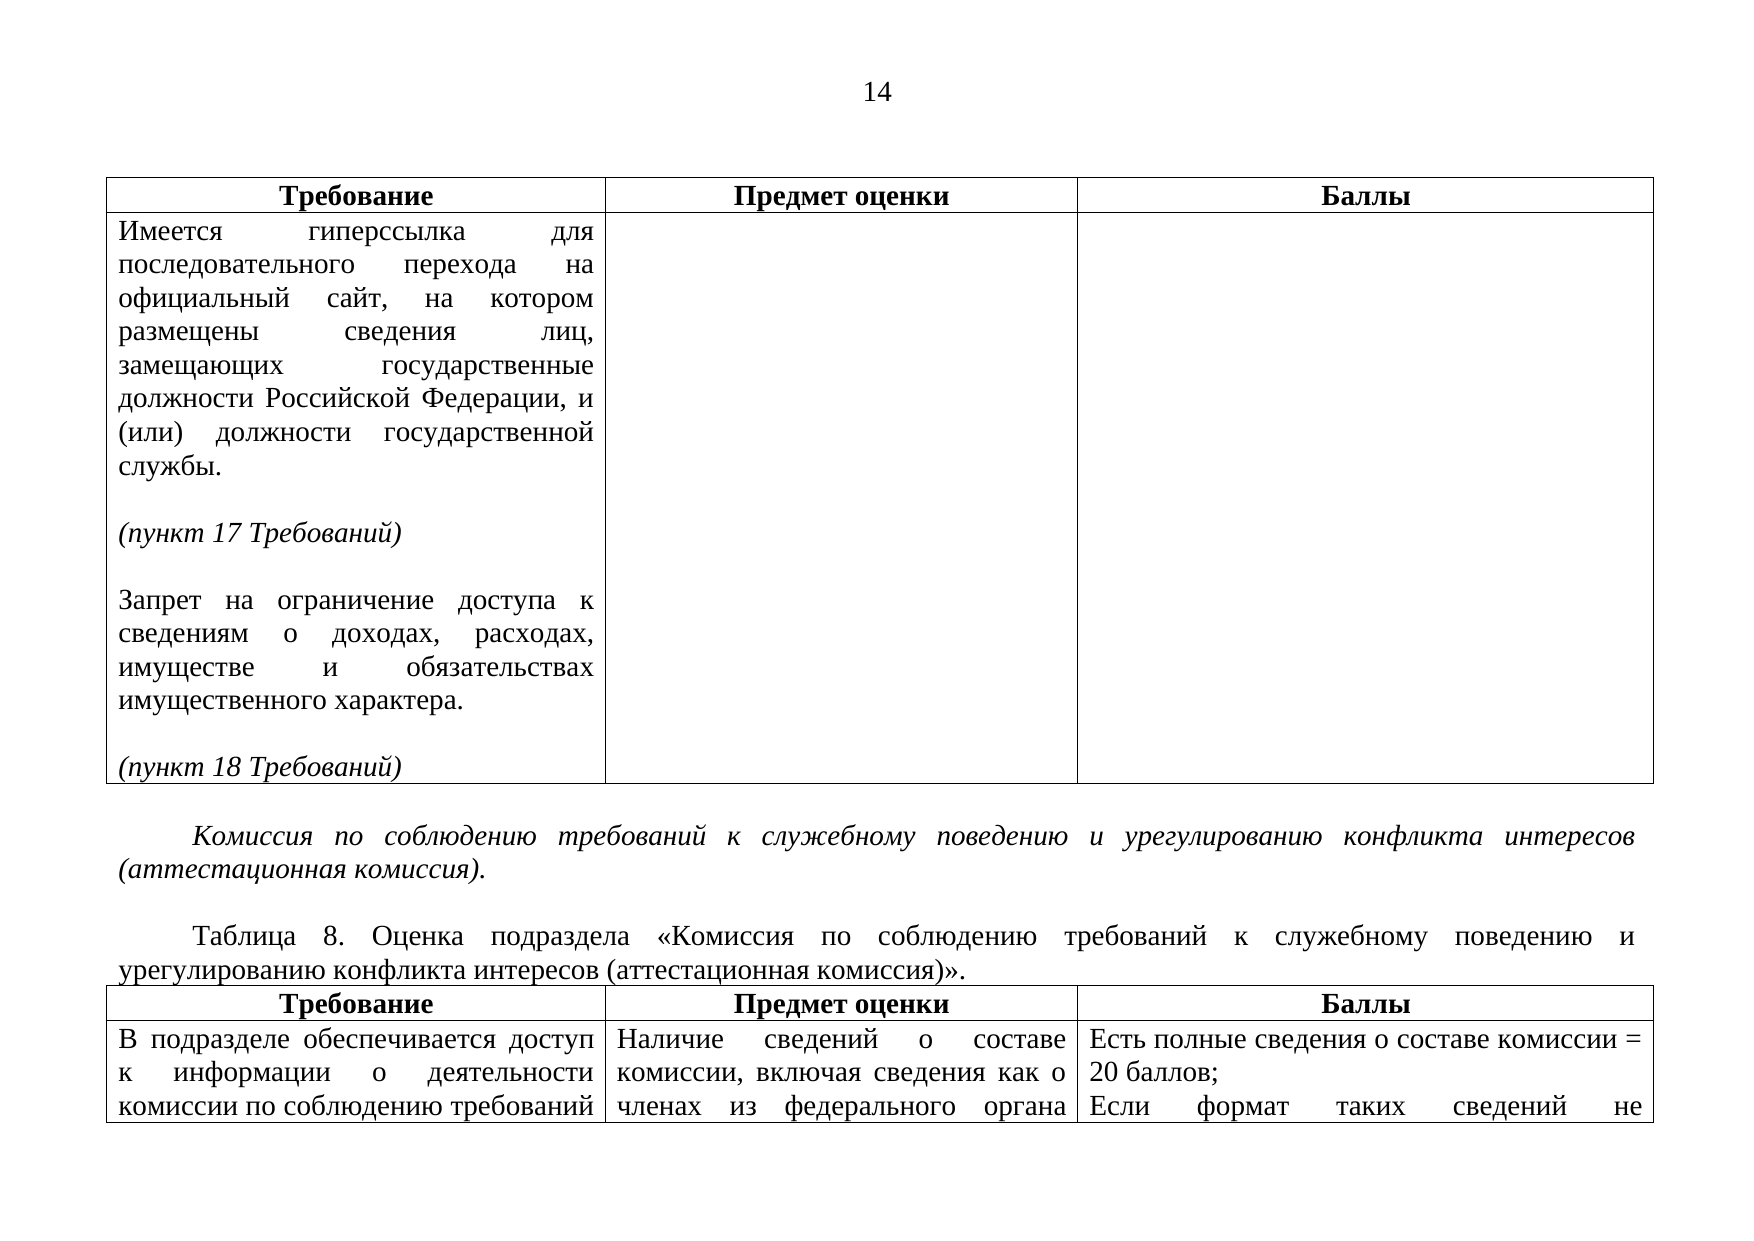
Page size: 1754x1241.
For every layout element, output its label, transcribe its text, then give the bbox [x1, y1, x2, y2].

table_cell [1078, 213, 1653, 783]
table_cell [107, 1021, 605, 1122]
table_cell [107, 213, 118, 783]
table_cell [606, 213, 1077, 783]
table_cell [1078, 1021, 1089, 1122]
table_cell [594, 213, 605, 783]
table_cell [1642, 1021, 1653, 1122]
text Таблица 8. Оценка подраздела «Комиссия по соблюдению требований к служебному поведению и урегулированию конфликта интересов (аттестационная комиссия)». [118, 918, 1636, 985]
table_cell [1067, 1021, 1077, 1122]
text Комиссия по соблюдению требований к служебному поведению и урегулированию конфликта интересов (аттестационная комиссия). [118, 818, 1636, 885]
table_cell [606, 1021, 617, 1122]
